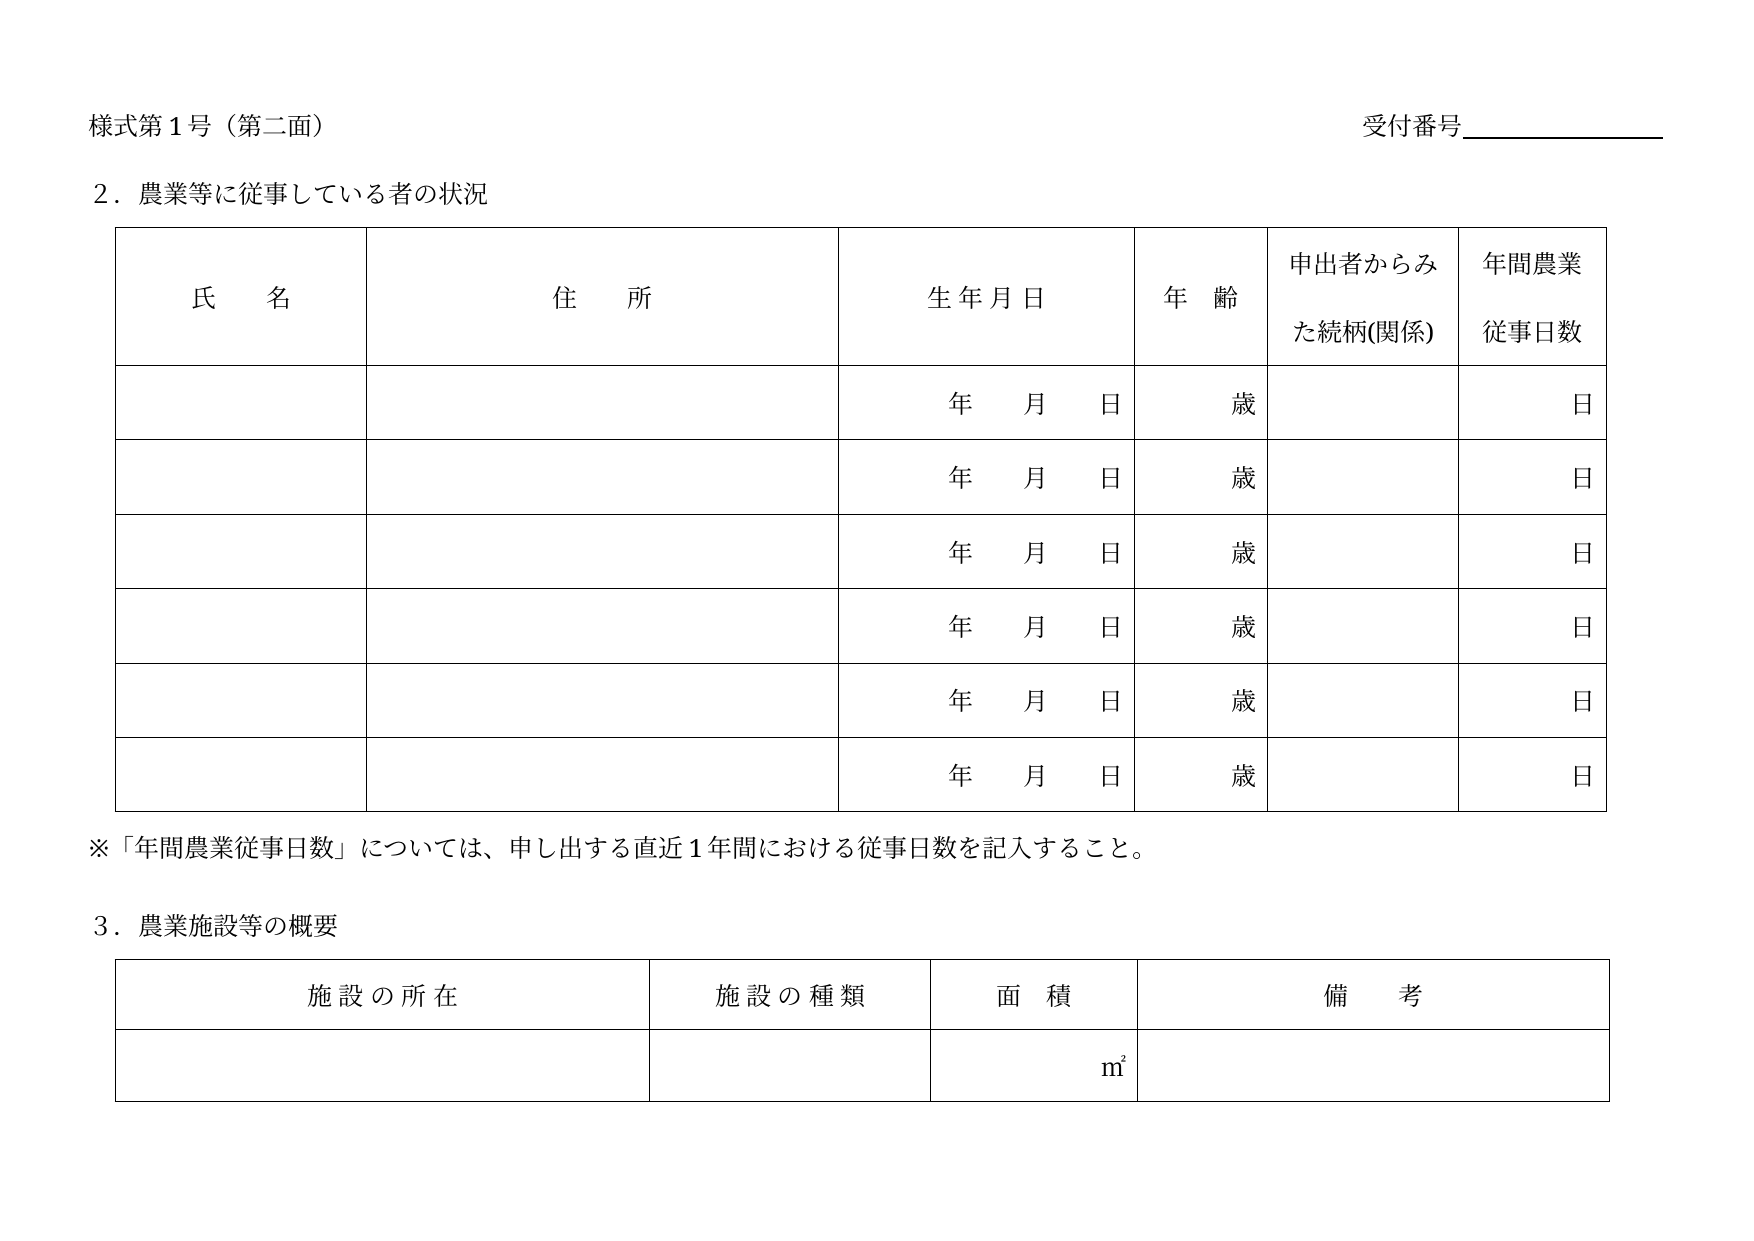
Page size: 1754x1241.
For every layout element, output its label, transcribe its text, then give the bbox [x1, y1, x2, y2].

table_header 氏 名 [116, 228, 366, 365]
table_cell [116, 1030, 649, 1101]
table_cell [1268, 664, 1458, 737]
table_cell [1268, 515, 1458, 588]
table_cell 歳 [1135, 366, 1267, 439]
table_cell 歳 [1135, 664, 1267, 737]
table_header 備 考 [1138, 960, 1609, 1028]
table_cell [116, 664, 366, 737]
table_cell [367, 515, 838, 588]
table_cell 日 [1459, 440, 1606, 514]
table_cell [1138, 1030, 1609, 1101]
table_cell [367, 589, 838, 662]
table_cell [1268, 366, 1458, 439]
table_cell 日 [1459, 664, 1606, 737]
table_cell [1268, 440, 1458, 514]
table_header 申出者からみた続柄(関係) [1268, 228, 1458, 365]
table_cell [116, 738, 366, 811]
table_header 生 年 月 日 [839, 228, 1134, 365]
table_header 施 設 の 種 類 [650, 960, 930, 1028]
table_cell 日 [1459, 366, 1606, 439]
table_cell ㎡ [931, 1030, 1137, 1101]
text ３．農業施設等の概要 [89, 891, 1665, 959]
table_cell 年 月 日 [839, 366, 1134, 439]
text 様式第1号（第二面） 受付番号 [89, 91, 1665, 159]
table_cell [116, 515, 366, 588]
table_cell 年 月 日 [839, 664, 1134, 737]
table_cell [367, 664, 838, 737]
table_cell [1268, 589, 1458, 662]
table_header 年 齢 [1135, 228, 1267, 365]
table_cell 歳 [1135, 738, 1267, 811]
text ２．農業等に従事している者の状況 [89, 159, 1665, 227]
table_cell 歳 [1135, 589, 1267, 662]
table_cell 歳 [1135, 515, 1267, 588]
table_cell [116, 589, 366, 662]
table_header 施 設 の 所 在 [116, 960, 649, 1028]
table_cell 年 月 日 [839, 515, 1134, 588]
table_cell [367, 440, 838, 514]
table_cell [367, 366, 838, 439]
text ※「年間農業従事日数」については、申し出する直近1年間における従事日数を記入すること。 [89, 812, 1665, 881]
table_cell 年 月 日 [839, 589, 1134, 662]
table_cell 年 月 日 [839, 738, 1134, 811]
table_cell 歳 [1135, 440, 1267, 514]
table_cell 年 月 日 [839, 440, 1134, 514]
table_cell [1268, 738, 1458, 811]
table_cell 日 [1459, 589, 1606, 662]
table_cell [116, 440, 366, 514]
table_header 面 積 [931, 960, 1137, 1028]
table_cell [650, 1030, 930, 1101]
table_cell 日 [1459, 515, 1606, 588]
table_cell 日 [1459, 738, 1606, 811]
table_cell [367, 738, 838, 811]
table_cell [116, 366, 366, 439]
table_header 年間農業 従事日数 [1459, 228, 1606, 365]
table_header 住 所 [367, 228, 838, 365]
